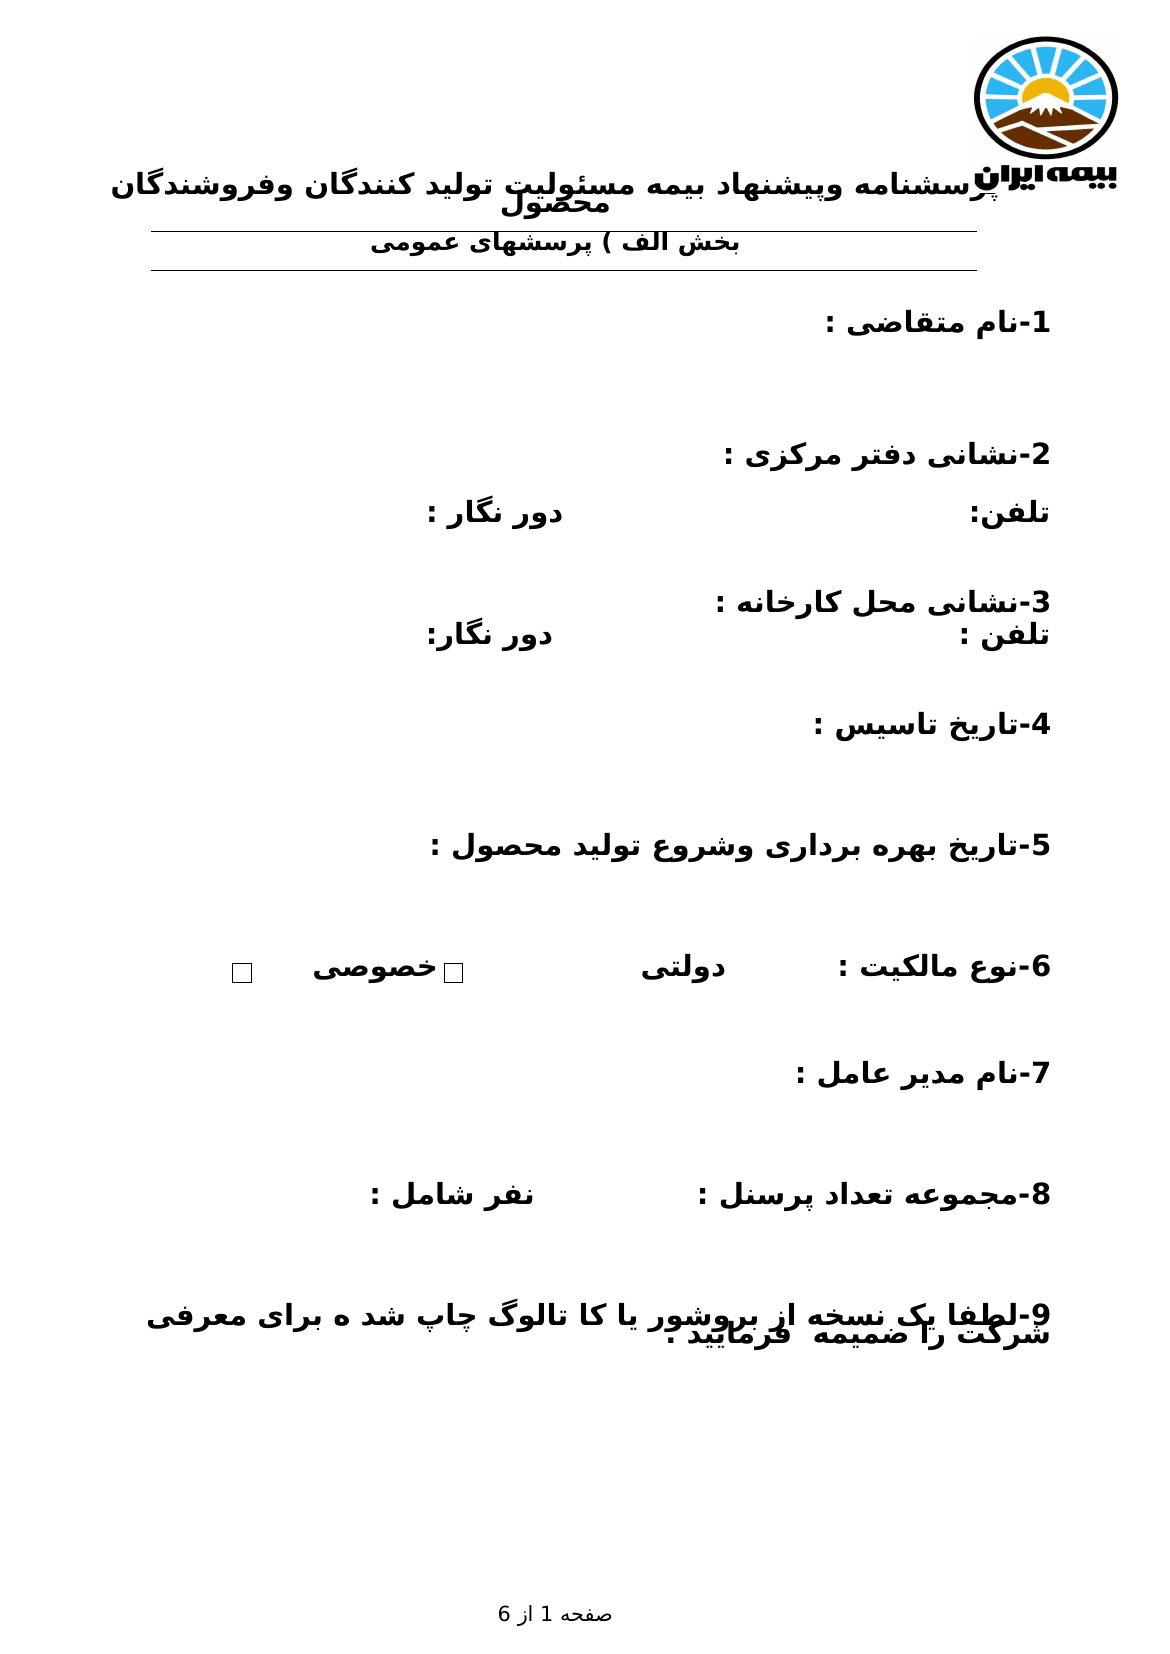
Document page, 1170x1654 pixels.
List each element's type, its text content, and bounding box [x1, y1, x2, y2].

text 8-مجموعه تعداد پرسنل : نفر شامل : [404, 1188, 736, 1209]
text 5-تاریخ بهره برداری وشروع تولید محصول : [468, 839, 1051, 859]
text بخش الف ) پرسشهای عمومی [59, 236, 504, 254]
text 8-مجموعه تعداد پرسنل : نفر شامل : [59, 1188, 409, 1209]
text تلفن : دور نگار: [59, 616, 1051, 651]
text 5-تاریخ بهره برداری وشروع تولید محصول : [59, 839, 469, 859]
text 2-نشانی دفتر مرکزی : [59, 437, 1051, 471]
text 3-نشانی محل کارخانه : [868, 596, 1051, 616]
text 6-نوع مالکیت : دولتی خصوصی [655, 960, 1051, 980]
text 7-نام مدیر عامل : [829, 1068, 1051, 1088]
text 7-نام مدیر عامل : [59, 1068, 834, 1088]
text 9-لطفا یک نسخه از بروشور یا کا تالوگ چاپ شد ه برای معرفی شرکت را ضمیمه فرمایید . [59, 1309, 1051, 1350]
text 4-تاریخ تاسیس : [59, 718, 1051, 738]
picture [972, 35, 1120, 193]
text پرسشنامه وپیشنهاد بیمه مسئولیت تولید کنندگان وفروشندگان محصول [59, 178, 1051, 219]
text تلفن: دور نگار : [59, 471, 1051, 529]
text 8-مجموعه تعداد پرسنل : نفر شامل : [731, 1188, 1051, 1209]
text بخش الف ) پرسشهای عمومی [498, 236, 1051, 254]
text 1-نام متقاضی : [59, 316, 1051, 336]
text 3-نشانی محل کارخانه : [59, 596, 869, 616]
text 6-نوع مالکیت : دولتی خصوصی [59, 960, 684, 980]
